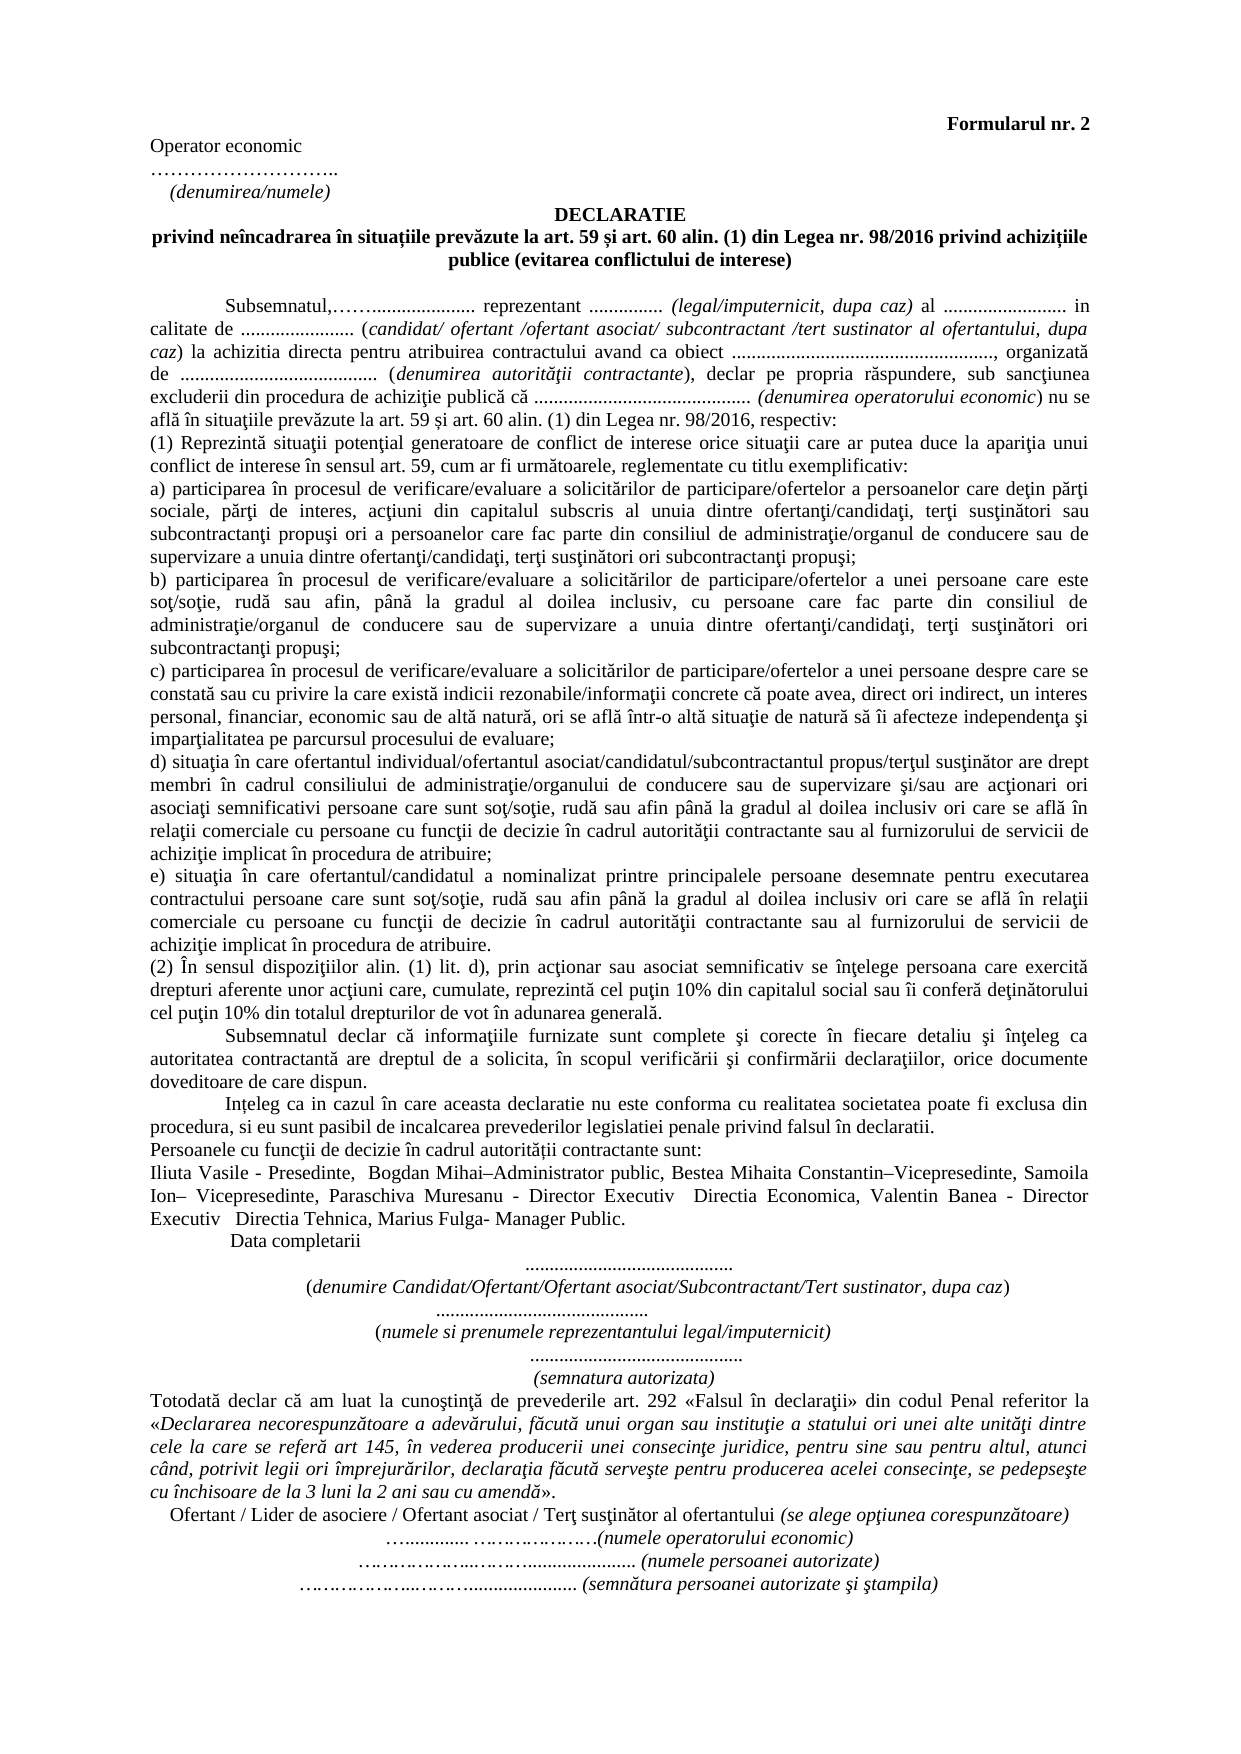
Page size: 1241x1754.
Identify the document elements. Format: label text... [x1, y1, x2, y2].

text ………………..………...................... (numele persoanei autorizate) [150, 1549, 1090, 1571]
text ............................................ [150, 1298, 1090, 1321]
text b) participarea în procesul de verificare/evaluare a solicitărilor de participare/ofertelor a unei persoane care este soţ/soţie, rudă sau afin, până la gradul al doilea inclusiv, cu persoane care fac parte din consiliul de administraţie/organul de conducere sau de supervizare a unuia dintre ofertanţi/candidaţi, terţi susţinători ori subcontractanţi propuşi; [150, 568, 1090, 659]
text Data completarii [150, 1229, 1090, 1252]
text (semnatura autorizata) [150, 1366, 1090, 1389]
text privind neîncadrarea în situațiile prevăzute la art. 59 și art. 60 alin. (1) din Legea nr. 98/2016 privind achizițiile publice (evitarea conflictului de interese) [150, 226, 1090, 271]
text Formularul nr. 2 [150, 111, 1090, 134]
text Subsemnatul,……..................... reprezentant ............... (legal/imputernicit, dupa caz) al ......................... in calitate de ....................... (candidat/ ofertant /ofertant asociat/ subcontractant /tert sustinator al ofertantului, dupa caz) la achizitia directa pentru atribuirea contractului avand ca obiect ....................................................., organizată de ........................................ (denumirea autorităţii contractante), declar pe propria răspundere, sub sancţiunea excluderii din procedura de achiziţie publică că ............................................ (denumirea operatorului economic) nu se află în situaţiile prevăzute la art. 59 și art. 60 alin. (1) din Legea nr. 98/2016, respectiv: [150, 294, 1090, 431]
text Persoanele cu funcţii de decizie în cadrul autorității contractante sunt: [150, 1138, 1090, 1161]
text …............. …………………(numele operatorului economic) [150, 1526, 1090, 1549]
text e) situaţia în care ofertantul/candidatul a nominalizat printre principalele persoane desemnate pentru executarea contractului persoane care sunt soţ/soţie, rudă sau afin până la gradul al doilea inclusiv ori care se află în relaţii comerciale cu persoane cu funcţii de decizie în cadrul autorităţii contractante sau al furnizorului de servicii de achiziţie implicat în procedura de atribuire. [150, 864, 1090, 956]
text (denumirea/numele) [150, 180, 1090, 203]
text Ofertant / Lider de asociere / Ofertant asociat / Terţ susţinător al ofertantului (se alege opţiunea corespunzătoare) [150, 1503, 1090, 1526]
text (numele si prenumele reprezentantului legal/imputernicit) [300, 1321, 1090, 1343]
text ............................................ [450, 1343, 1090, 1366]
text Totodată declar că am luat la cunoştinţă de prevederile art. 292 «Falsul în declaraţii» din codul Penal referitor la «Declararea necorespunzătoare a adevărului, făcută unui organ sau instituţie a statului ori unei alte unităţi dintre cele la care se referă art 145, în vederea producerii unei consecinţe juridice, pentru sine sau pentru altul, atunci când, potrivit legii ori împrejurărilor, declaraţia făcută serveşte pentru producerea acelei consecinţe, se pedepseşte cu închisoare de la 3 luni la 2 ani sau cu amendă». [150, 1389, 1090, 1503]
text ……………………….. [150, 157, 1090, 180]
text (denumire Candidat/Ofertant/Ofertant asociat/Subcontractant/Tert sustinator, dupa caz) [150, 1275, 1090, 1298]
text ........................................... [450, 1252, 1090, 1275]
text Iliuta Vasile - Presedinte, Bogdan Mihai–Administrator public, Bestea Mihaita Constantin–Vicepresedinte, Samoila Ion– Vicepresedinte, Paraschiva Muresanu - Director Executiv Directia Economica, Valentin Banea - Director Executiv Directia Tehnica, Marius Fulga- Manager Public. [150, 1161, 1090, 1229]
text a) participarea în procesul de verificare/evaluare a solicitărilor de participare/ofertelor a persoanelor care deţin părţi sociale, părţi de interes, acţiuni din capitalul subscris al unuia dintre ofertanţi/candidaţi, terţi susţinători sau subcontractanţi propuşi ori a persoanelor care fac parte din consiliul de administraţie/organul de conducere sau de supervizare a unuia dintre ofertanţi/candidaţi, terţi susţinători ori subcontractanţi propuşi; [150, 476, 1090, 568]
text Subsemnatul declar că informaţiile furnizate sunt complete şi corecte în fiecare detaliu şi înţeleg ca autoritatea contractantă are dreptul de a solicita, în scopul verificării şi confirmării declaraţiilor, orice documente doveditoare de care dispun. [150, 1024, 1089, 1092]
text ………………..………...................... (semnătura persoanei autorizate şi ştampila) [150, 1571, 1090, 1594]
text c) participarea în procesul de verificare/evaluare a solicitărilor de participare/ofertelor a unei persoane despre care se constată sau cu privire la care există indicii rezonabile/informaţii concrete că poate avea, direct ori indirect, un interes personal, financiar, economic sau de altă natură, ori se află într-o altă situaţie de natură să îi afecteze independenţa şi imparţialitatea pe parcursul procesului de evaluare; [150, 659, 1090, 750]
text DECLARATIE [150, 203, 1090, 226]
text Ințeleg ca in cazul în care aceasta declaratie nu este conforma cu realitatea societatea poate fi exclusa din procedura, si eu sunt pasibil de incalcarea prevederilor legislatiei penale privind falsul în declaratii. [150, 1092, 1089, 1138]
text Operator economic [150, 134, 1090, 157]
text (1) Reprezintă situaţii potenţial generatoare de conflict de interese orice situaţii care ar putea duce la apariţia unui conflict de interese în sensul art. 59, cum ar fi următoarele, reglementate cu titlu exemplificativ: [150, 431, 1090, 476]
text (2) În sensul dispoziţiilor alin. (1) lit. d), prin acţionar sau asociat semnificativ se înţelege persoana care exercită drepturi aferente unor acţiuni care, cumulate, reprezintă cel puţin 10% din capitalul social sau îi conferă deţinătorului cel puţin 10% din totalul drepturilor de vot în adunarea generală. [150, 956, 1090, 1024]
text d) situaţia în care ofertantul individual/ofertantul asociat/candidatul/subcontractantul propus/terţul susţinător are drept membri în cadrul consiliului de administraţie/organului de conducere sau de supervizare şi/sau are acţionari ori asociaţi semnificativi persoane care sunt soţ/soţie, rudă sau afin până la gradul al doilea inclusiv ori care se află în relaţii comerciale cu persoane cu funcţii de decizie în cadrul autorităţii contractante sau al furnizorului de servicii de achiziţie implicat în procedura de atribuire; [150, 750, 1090, 864]
